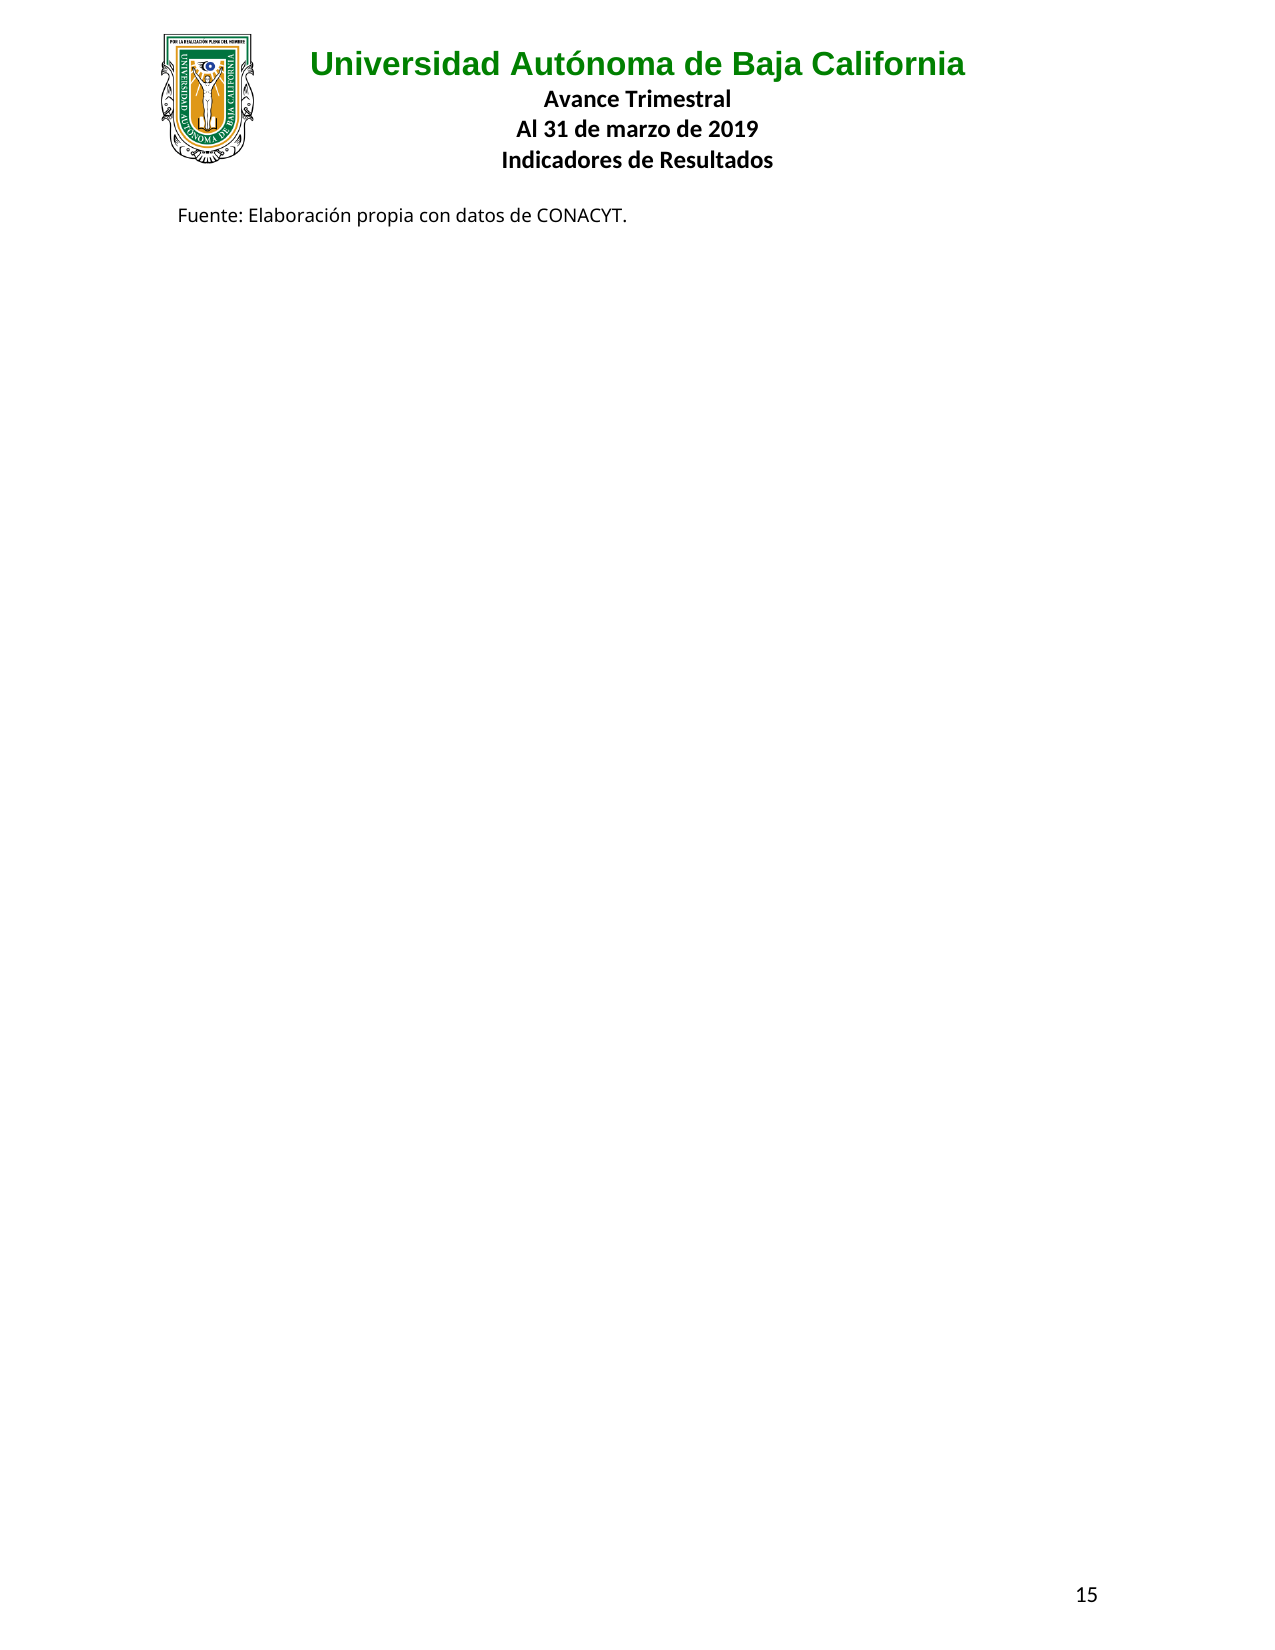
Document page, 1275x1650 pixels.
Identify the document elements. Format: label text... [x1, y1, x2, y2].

picture [160, 32, 255, 164]
text Fuente: Elaboración propia con datos de CONACYT. [177, 202, 1098, 228]
